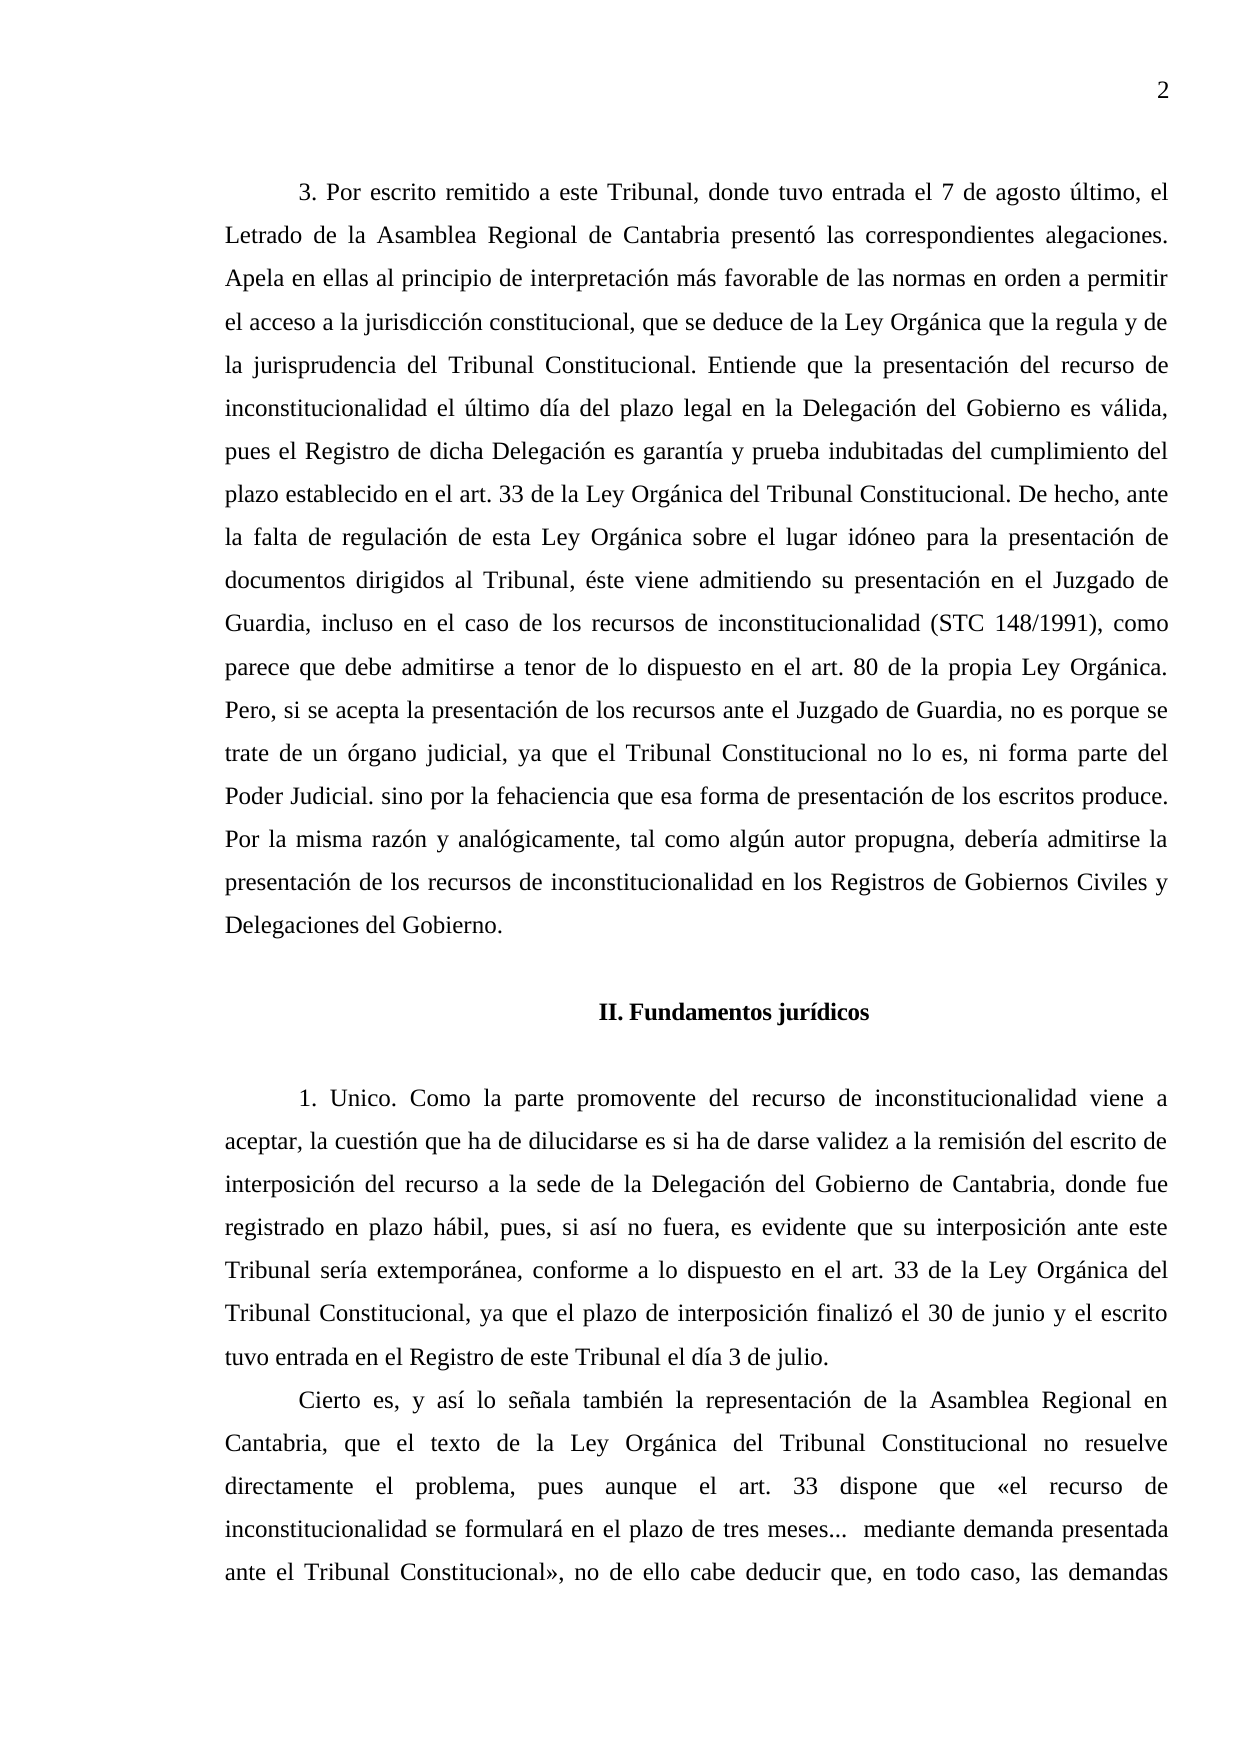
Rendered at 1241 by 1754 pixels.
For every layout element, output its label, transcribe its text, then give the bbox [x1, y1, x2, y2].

text 1. Unico. Como la parte promovente del recurso de inconstitucionalidad viene a aceptar, la cuestión que ha de dilucidarse es si ha de darse validez a la remisión del escrito de interposición del recurso a la sede de la Delegación del Gobierno de Cantabria, donde fue registrado en plazo hábil, pues, si así no fuera, es evidente que su interposición ante este Tribunal sería extemporánea, conforme a lo dispuesto en el art. 33 de la Ley Orgánica del Tribunal Constitucional, ya que el plazo de interposición finalizó el 30 de junio y el escrito tuvo entrada en el Registro de este Tribunal el día 3 de julio. [224, 1083, 1169, 1370]
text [224, 1385, 1169, 1586]
text 3. Por escrito remitido a este Tribunal, donde tuvo entrada el 7 de agosto último, el Letrado de la Asamblea Regional de Cantabria presentó las correspondientes alegaciones. Apela en ellas al principio de interpretación más favorable de las normas en orden a permitir el acceso a la jurisdicción constitucional, que se deduce de la Ley Orgánica que la regula y de la jurisprudencia del Tribunal Constitucional. Entiende que la presentación del recurso de inconstitucionalidad el último día del plazo legal en la Delegación del Gobierno es válida, pues el Registro de dicha Delegación es garantía y prueba indubitadas del cumplimiento del plazo establecido en el art. 33 de la Ley Orgánica del Tribunal Constitucional. De hecho, ante la falta de regulación de esta Ley Orgánica sobre el lugar idóneo para la presentación de documentos dirigidos al Tribunal, éste viene admitiendo su presentación en el Juzgado de Guardia, incluso en el caso de los recursos de inconstitucionalidad (STC 148/1991), como parece que debe admitirse a tenor de lo dispuesto en el art. 80 de la propia Ley Orgánica. Pero, si se acepta la presentación de los recursos ante el Juzgado de Guardia, no es porque se trate de un órgano judicial, ya que el Tribunal Constitucional no lo es, ni forma parte del Poder Judicial. sino por la fehaciencia que esa forma de presentación de los escritos produce. Por la misma razón y analógicamente, tal como algún autor propugna, debería admitirse la presentación de los recursos de inconstitucionalidad en los Registros de Gobiernos Civiles y Delegaciones del Gobierno. [224, 177, 1169, 939]
subtitle II. Fundamentos jurídicos [224, 997, 1169, 1025]
